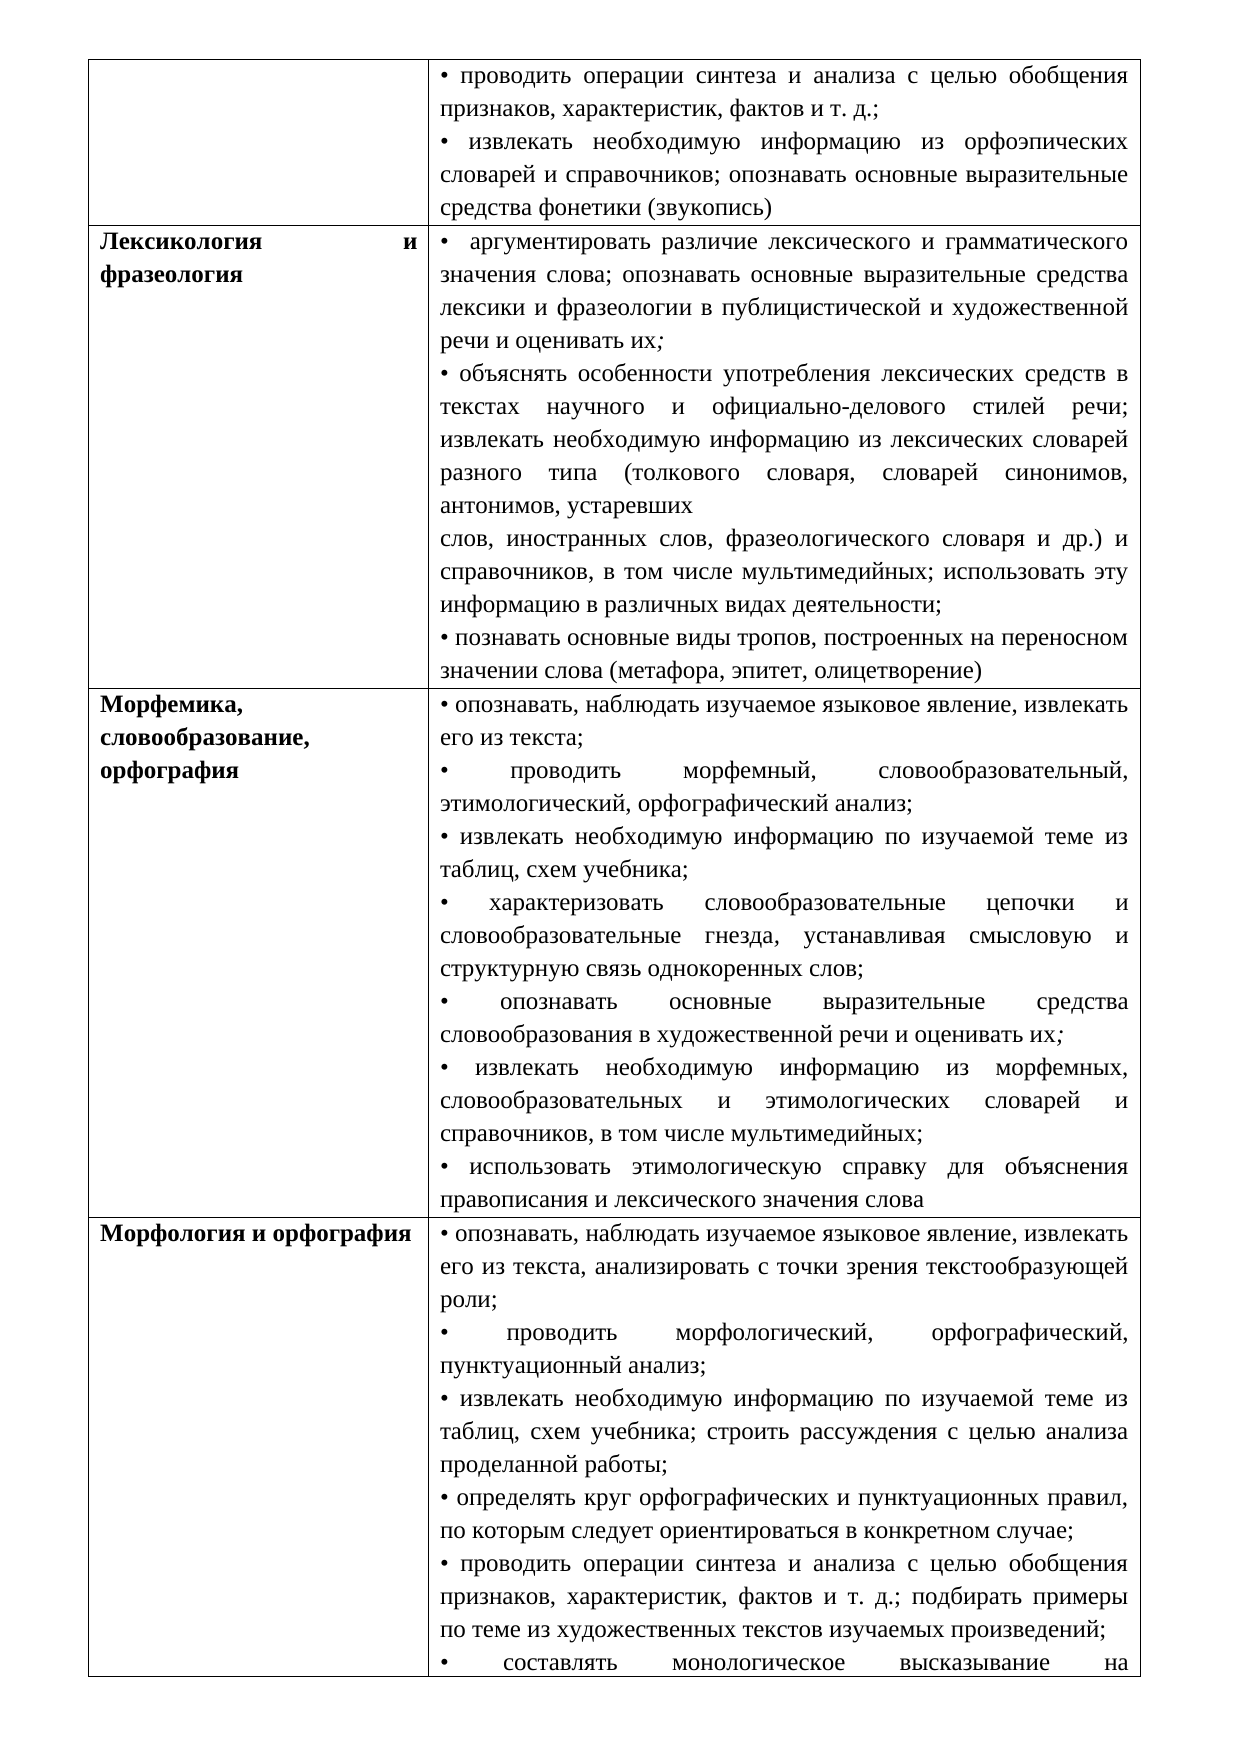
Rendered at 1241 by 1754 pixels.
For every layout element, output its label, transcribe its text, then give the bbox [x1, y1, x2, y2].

table_cell Лексикология и фразеология [89, 226, 428, 688]
table_cell Морфемика, словообразование, орфография [89, 689, 428, 1217]
table_cell • опознавать, наблюдать изучаемое языковое явление, извлекать его из текста; • проводить морфемный, словообразовательный, этимологический, орфографический анализ; • извлекать необходимую информацию по изучаемой теме из таблиц, схем учебника; • характеризовать словообразовательные цепочки и словообразовательные гнезда, устанавливая смысловую и структурную связь однокоренных слов; • опознавать основные выразительные средства словообразования в художественной речи и оценивать их; • извлекать необходимую информацию из морфемных, словообразовательных и этимологических словарей и справочников, в том числе мультимедийных; • использовать этимологическую справку для объяснения правописания и лексического значения слова [429, 689, 1140, 1217]
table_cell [89, 1218, 428, 1676]
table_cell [429, 1218, 1140, 1676]
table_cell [89, 60, 428, 225]
table_cell • аргументировать различие лексического и грамматического значения слова; опознавать основные выразительные средства лексики и фразеологии в публицистической и художественной речи и оценивать их; • объяснять особенности употребления лексических средств в текстах научного и официально-делового стилей речи; извлекать необходимую информацию из лексических словарей разного типа (толкового словаря, словарей синонимов, антонимов, устаревших слов, иностранных слов, фразеологического словаря и др.) и справочников, в том числе мультимедийных; использовать эту информацию в различных видах деятельности; • познавать основные виды тропов, построенных на переносном значении слова (метафора, эпитет, олицетворение) [429, 226, 1140, 688]
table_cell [429, 60, 1140, 225]
